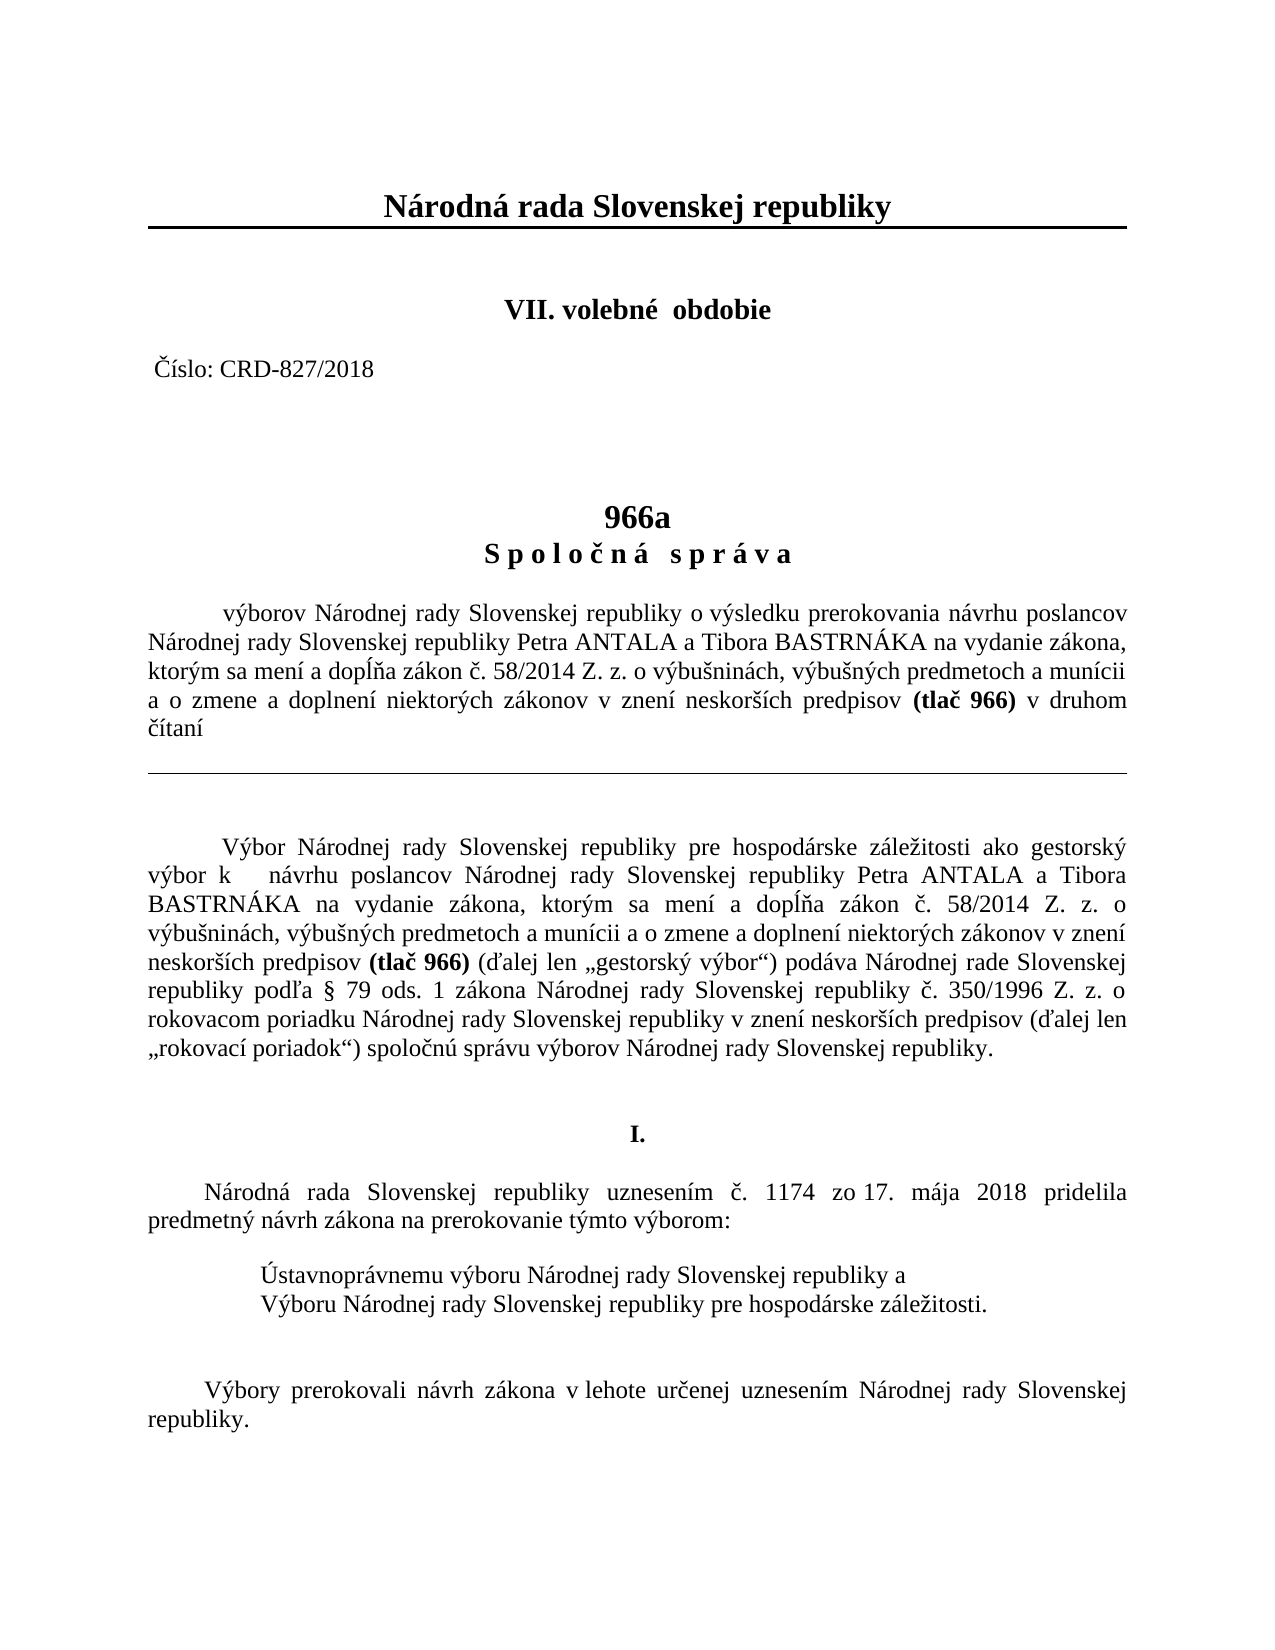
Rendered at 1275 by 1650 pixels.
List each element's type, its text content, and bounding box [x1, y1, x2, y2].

subtitle S p o l o č n á s p r á v a [148, 536, 1127, 570]
text Výbor Národnej rady Slovenskej republiky pre hospodárske záležitosti ako gestorský výbor k návrhu poslancov Národnej rady Slovenskej republiky Petra ANTALA a Tibora BASTRNÁKA na vydanie zákona, ktorým sa mení a dopĺňa zákon č. 58/2014 Z. z. o výbušninách, výbušných predmetoch a munícii a o zmene a doplnení niektorých zákonov v znení neskorších predpisov (tlač 966) (ďalej len „gestorský výbor“) podáva Národnej rade Slovenskej republiky podľa § 79 ods. 1 zákona Národnej rady Slovenskej republiky č. 350/1996 Z. z. o rokovacom poriadku Národnej rady Slovenskej republiky v znení neskorších predpisov (ďalej len „rokovací poriadok“) spoločnú správu výborov Národnej rady Slovenskej republiky. [148, 832, 1127, 1062]
text Výboru Národnej rady Slovenskej republiky pre hospodárske záležitosti. [148, 1289, 1127, 1318]
subtitle VII. volebné obdobie [148, 292, 1127, 325]
text Číslo: CRD-827/2018 [148, 354, 1127, 383]
text Ústavnoprávnemu výboru Národnej rady Slovenskej republiky a [148, 1260, 1127, 1289]
text Národná rada Slovenskej republiky uznesením č. 1174 zo 17. mája 2018 pridelila predmetný návrh zákona na prerokovanie týmto výborom: [148, 1177, 1127, 1234]
text výborov Národnej rady Slovenskej republiky o výsledku prerokovania návrhu poslancov Národnej rady Slovenskej republiky Petra ANTALA a Tibora BASTRNÁKA na vydanie zákona, ktorým sa mení a dopĺňa zákon č. 58/2014 Z. z. o výbušninách, výbušných predmetoch a munícii a o zmene a doplnení niektorých zákonov v znení neskorších predpisov (tlač 966) v druhom čítaní [148, 598, 1127, 742]
title Národná rada Slovenskej republiky [148, 186, 1127, 226]
text I. [148, 1119, 1127, 1148]
text Výbory prerokovali návrh zákona v lehote určenej uznesením Národnej rady Slovenskej republiky. [148, 1375, 1127, 1433]
text 966a [148, 498, 1127, 536]
